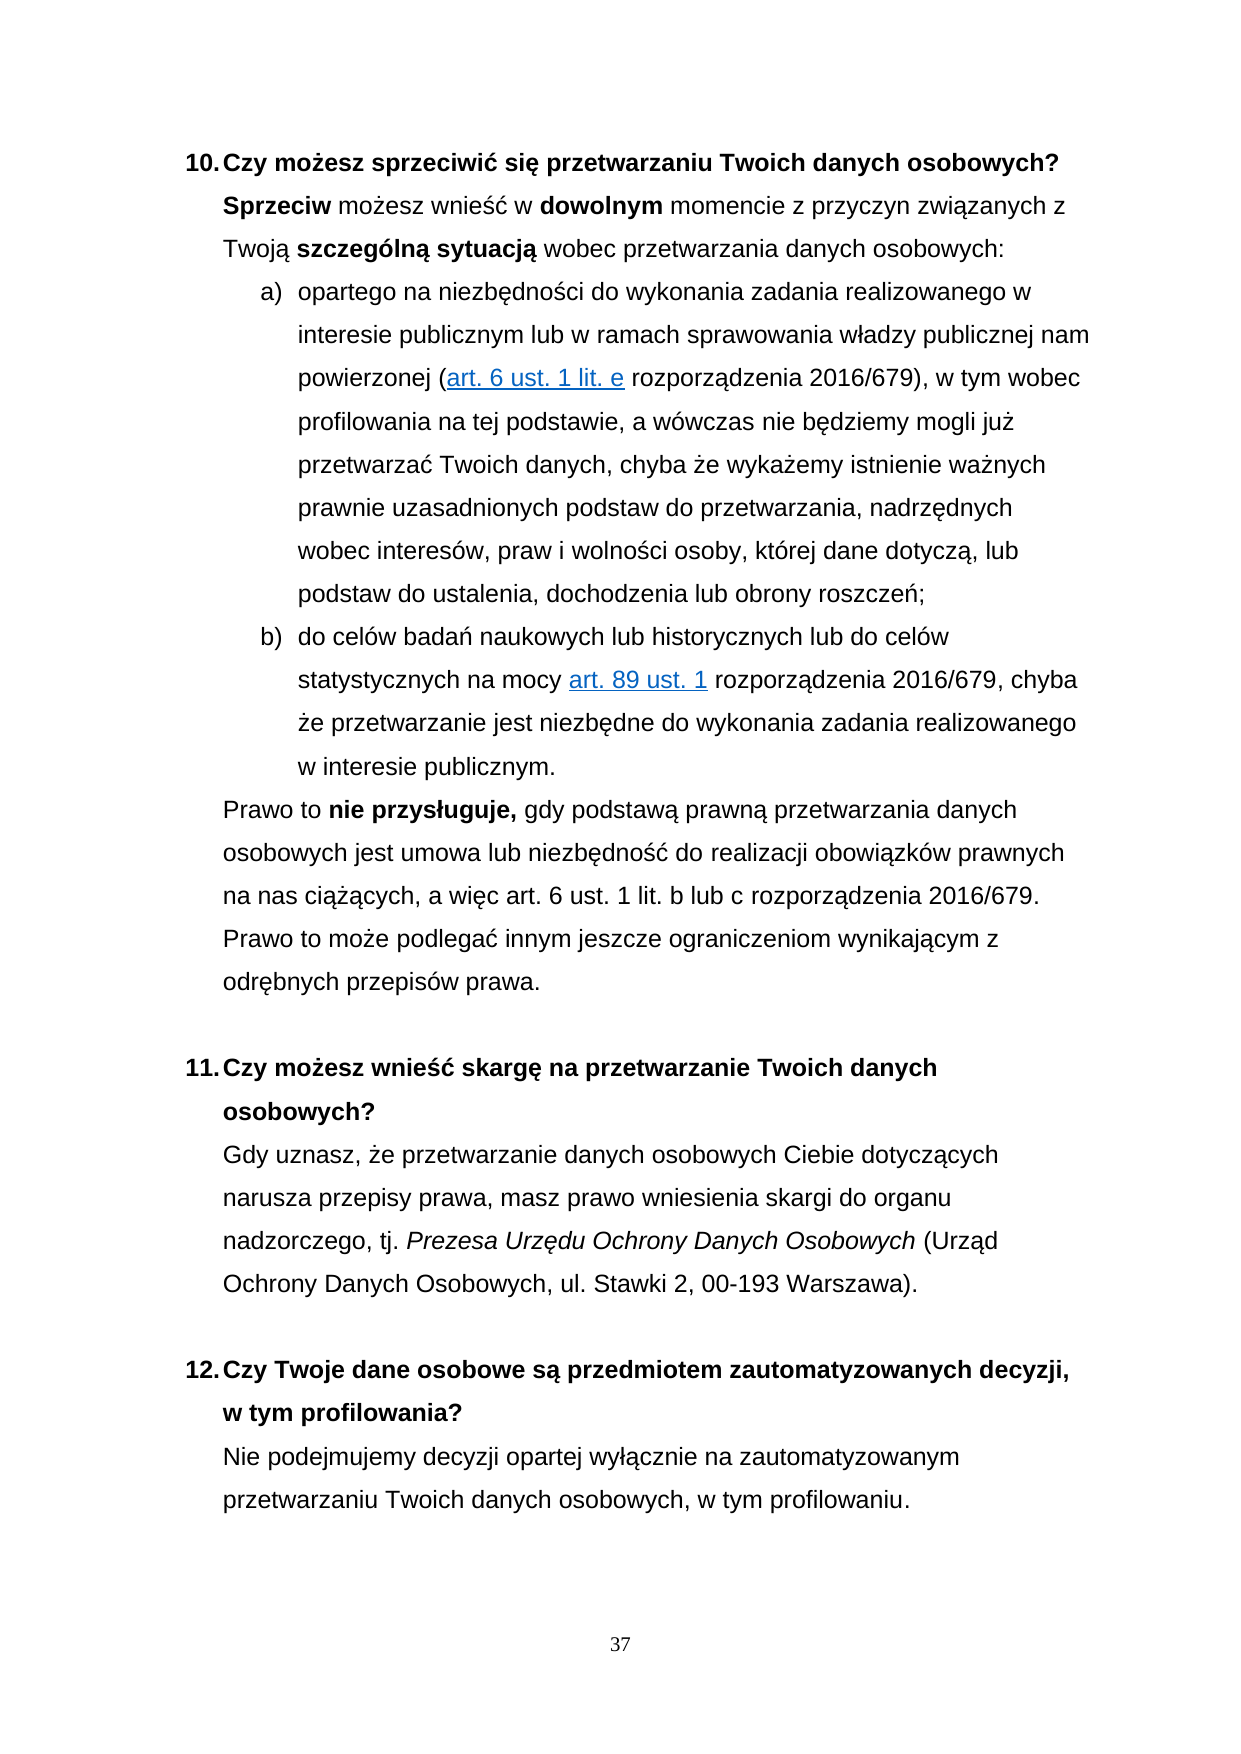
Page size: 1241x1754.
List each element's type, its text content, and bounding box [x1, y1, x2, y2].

list Gdy uznasz, że przetwarzanie danych osobowych Ciebie dotyczących narusza przepisy prawa, masz prawo wniesienia skargi do organu nadzorczego, tj. Prezesa Urzędu Ochrony Danych Osobowych (Urząd Ochrony Danych Osobowych, ul. Stawki 2, 00-193 Warszawa). [223, 1139, 1092, 1298]
list Czy Twoje dane osobowe są przedmiotem zautomatyzowanych decyzji, w tym profilowania? [185, 1355, 1092, 1427]
list do celów badań naukowych lub historycznych lub do celów statystycznych na mocy art. 89 ust. 1 rozporządzenia 2016/679, chyba że przetwarzanie jest niezbędne do wykonania zadania realizowanego w interesie publicznym. [260, 622, 1092, 780]
list Nie podejmujemy decyzji opartej wyłącznie na zautomatyzowanym przetwarzaniu Twoich danych osobowych, w tym profilowaniu. [223, 1441, 1092, 1513]
list Czy możesz wnieść skargę na przetwarzanie Twoich danych osobowych? [185, 1053, 1092, 1125]
text Prawo to nie przysługuje, gdy podstawą prawną przetwarzania danych osobowych jest umowa lub niezbędność do realizacji obowiązków prawnych na nas ciążących, a więc art. 6 ust. 1 lit. b lub c rozporządzenia 2016/679. Prawo to może podlegać innym jeszcze ograniczeniom wynikającym z odrębnych przepisów prawa. [223, 794, 1092, 996]
list Czy możesz sprzeciwić się przetwarzaniu Twoich danych osobowych? [185, 148, 1092, 176]
list opartego na niezbędności do wykonania zadania realizowanego w interesie publicznym lub w ramach sprawowania władzy publicznej nam powierzonej (art. 6 ust. 1 lit. e rozporządzenia 2016/679), w tym wobec profilowania na tej podstawie, a wówczas nie będziemy mogli już przetwarzać Twoich danych, chyba że wykażemy istnienie ważnych prawnie uzasadnionych podstaw do przetwarzania, nadrzędnych wobec interesów, praw i wolności osoby, której dane dotyczą, lub podstaw do ustalenia, dochodzenia lub obrony roszczeń; [260, 277, 1092, 608]
list Sprzeciw możesz wnieść w dowolnym momencie z przyczyn związanych z Twoją szczególną sytuacją wobec przetwarzania danych osobowych: [223, 191, 1092, 263]
